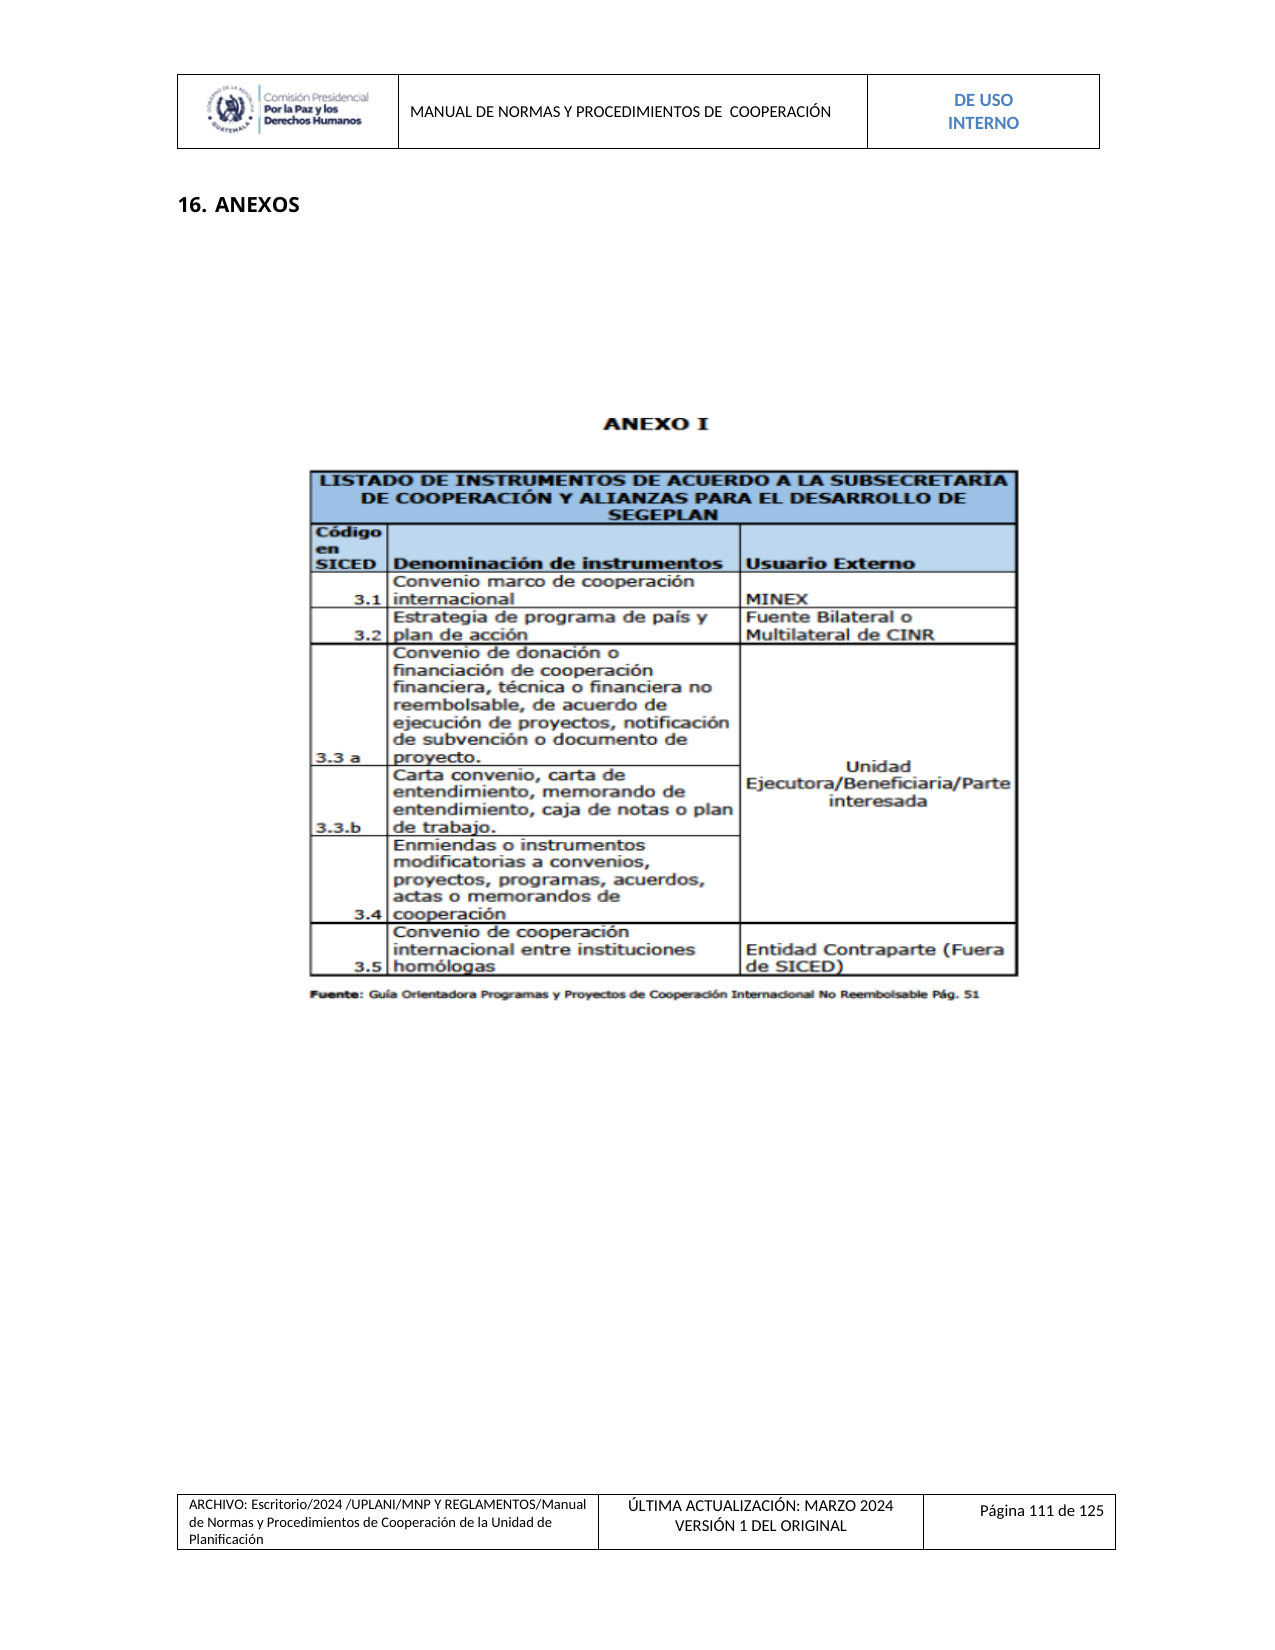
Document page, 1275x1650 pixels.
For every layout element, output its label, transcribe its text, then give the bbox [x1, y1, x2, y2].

subtitle ANEXOS [177, 175, 1098, 223]
picture [204, 83, 374, 137]
